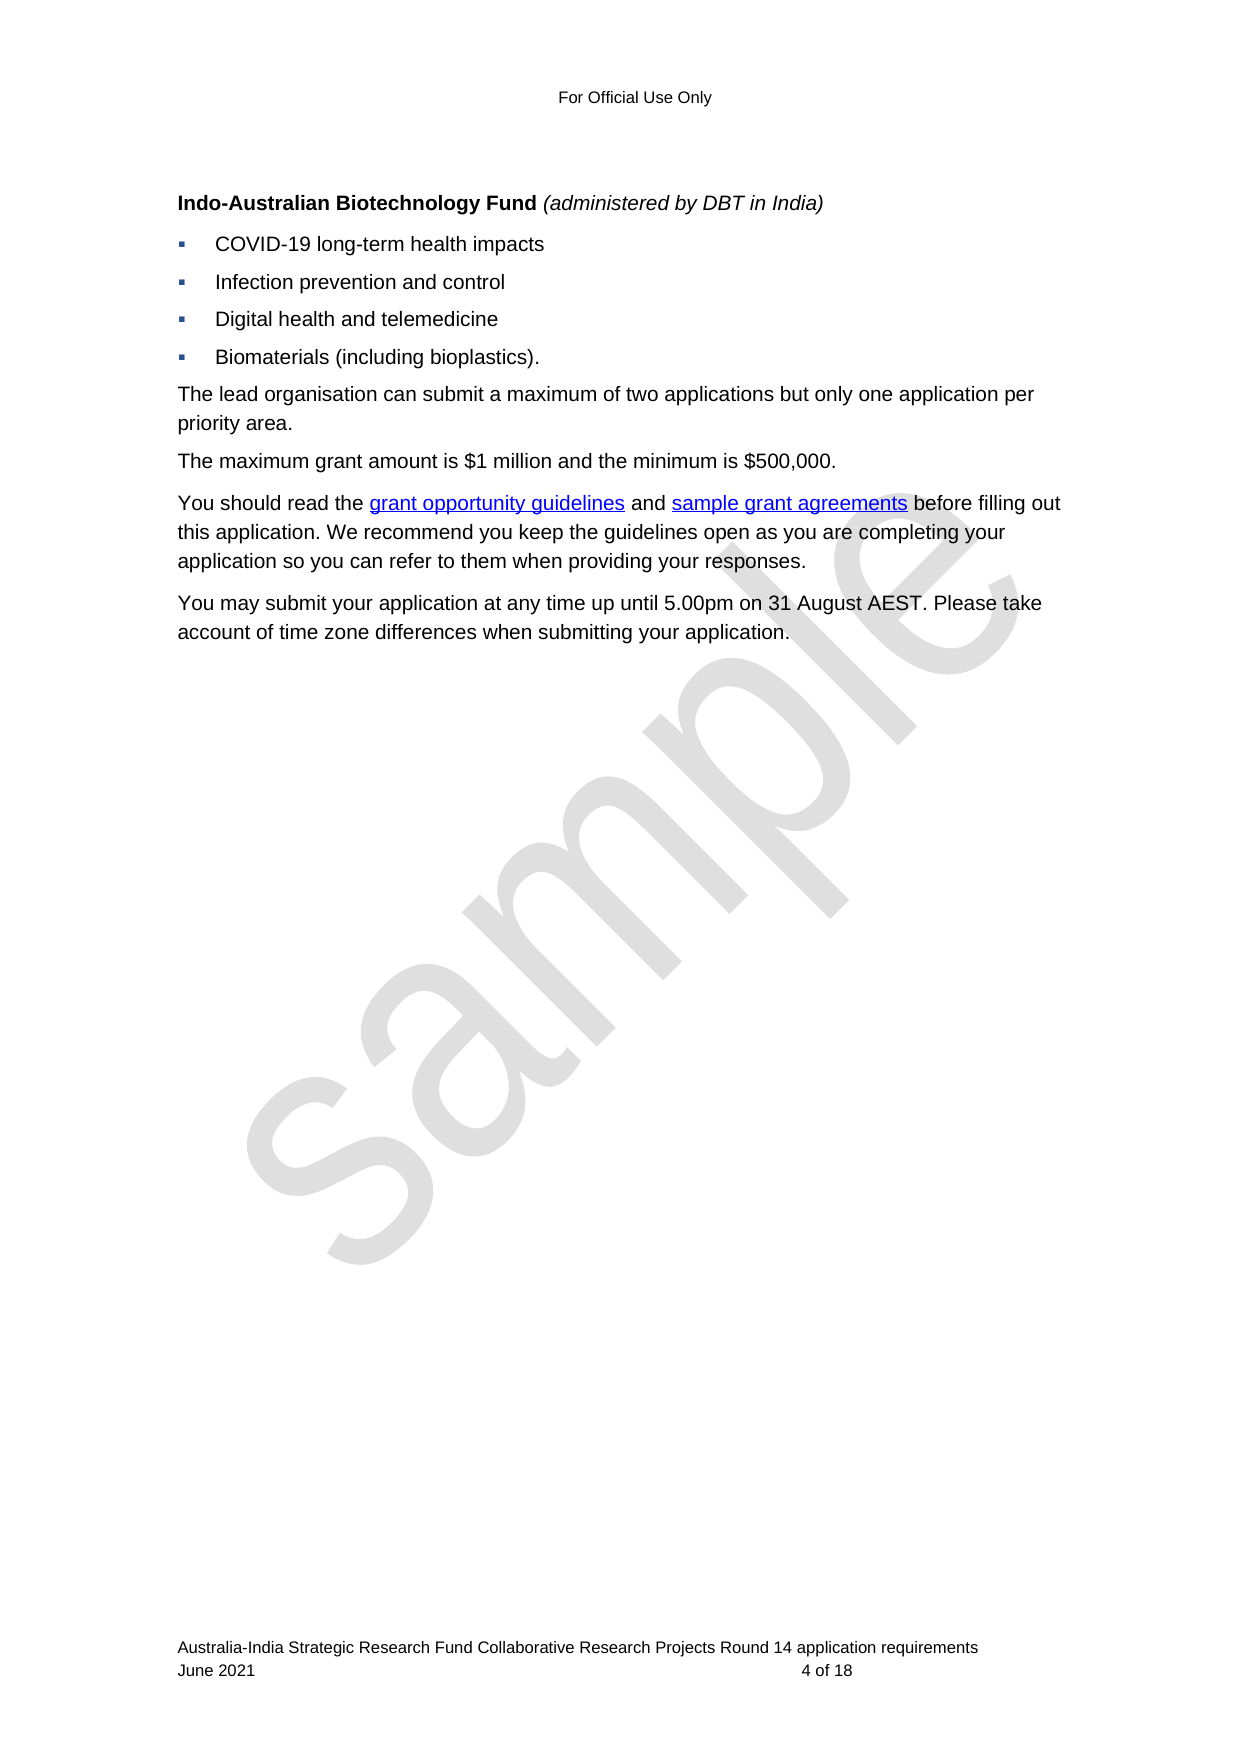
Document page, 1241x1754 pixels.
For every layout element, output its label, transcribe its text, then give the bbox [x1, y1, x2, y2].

text You should read the grant opportunity guidelines and sample grant agreements before filling out this application. We recommend you keep the guidelines open as you are completing your application so you can refer to them when providing your responses. [177, 485, 1092, 573]
text You may submit your application at any time up until 5.00pm on 31 August AEST. Please take account of time zone differences when submitting your application. [177, 585, 1092, 643]
text The lead organisation can submit a maximum of two applications but only one application per priority area. [177, 377, 1092, 435]
text Indo-Australian Biotechnology Fund (administered by DBT in India) [177, 185, 1092, 214]
list Biomaterials (including bioplastics). [177, 339, 1092, 368]
list COVID-19 long-term health impacts [177, 227, 1092, 256]
text The maximum grant amount is $1 million and the minimum is $500,000. [177, 443, 1092, 473]
list Infection prevention and control [177, 264, 1092, 293]
list Digital health and telemedicine [177, 302, 1092, 331]
